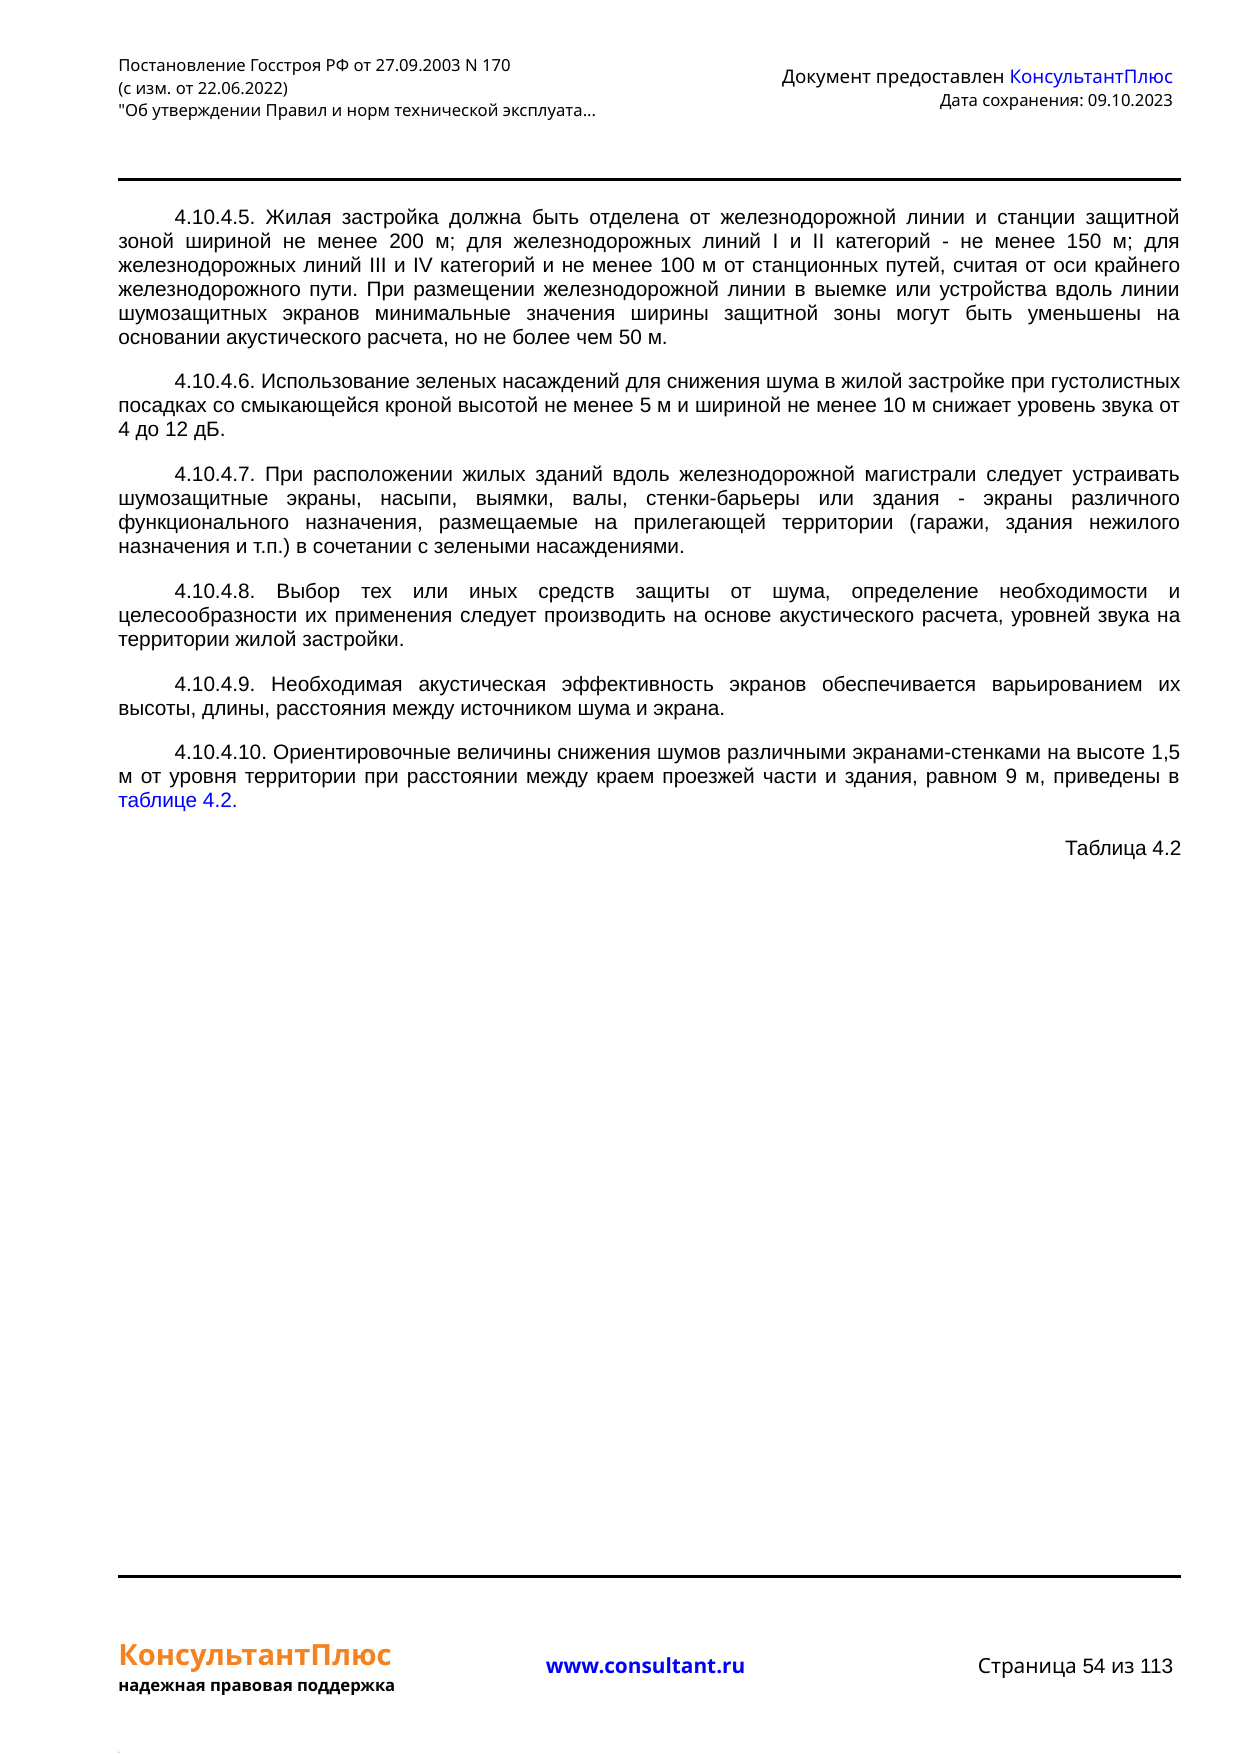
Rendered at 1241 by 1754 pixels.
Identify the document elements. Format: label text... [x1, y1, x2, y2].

text 4.10.4.9. Необходимая акустическая эффективность экранов обеспечивается варьированием их высоты, длины, расстояния между источником шума и экрана. [118, 671, 1181, 719]
text 4.10.4.8. Выбор тех или иных средств защиты от шума, определение необходимости и целесообразности их применения следует производить на основе акустического расчета, уровней звука на территории жилой застройки. [118, 579, 1181, 651]
text 4.10.4.5. Жилая застройка должна быть отделена от железнодорожной линии и станции защитной зоной шириной не менее 200 м; для железнодорожных линий I и II категорий - не менее 150 м; для железнодорожных линий III и IV категорий и не менее 100 м от станционных путей, считая от оси крайнего железнодорожного пути. При размещении железнодорожной линии в выемке или устройства вдоль линии шумозащитных экранов минимальные значения ширины защитной зоны могут быть уменьшены на основании акустического расчета, но не более чем 50 м. [118, 205, 1181, 348]
text 4.10.4.7. При расположении жилых зданий вдоль железнодорожной магистрали следует устраивать шумозащитные экраны, насыпи, выямки, валы, стенки-барьеры или здания - экраны различного функционального назначения, размещаемые на прилегающей территории (гаражи, здания нежилого назначения и т.п.) в сочетании с зелеными насаждениями. [118, 462, 1181, 558]
text Таблица 4.2 [118, 836, 1181, 860]
text 4.10.4.6. Использование зеленых насаждений для снижения шума в жилой застройке при густолистных посадках со смыкающейся кроной высотой не менее 5 м и шириной не менее 10 м снижает уровень звука от 4 до 12 дБ. [118, 369, 1181, 441]
text 4.10.4.10. Ориентировочные величины снижения шумов различными экранами-стенками на высоте 1,5 м от уровня территории при расстоянии между краем проезжей части и здания, равном 9 м, приведены в таблице 4.2. [118, 740, 1181, 812]
